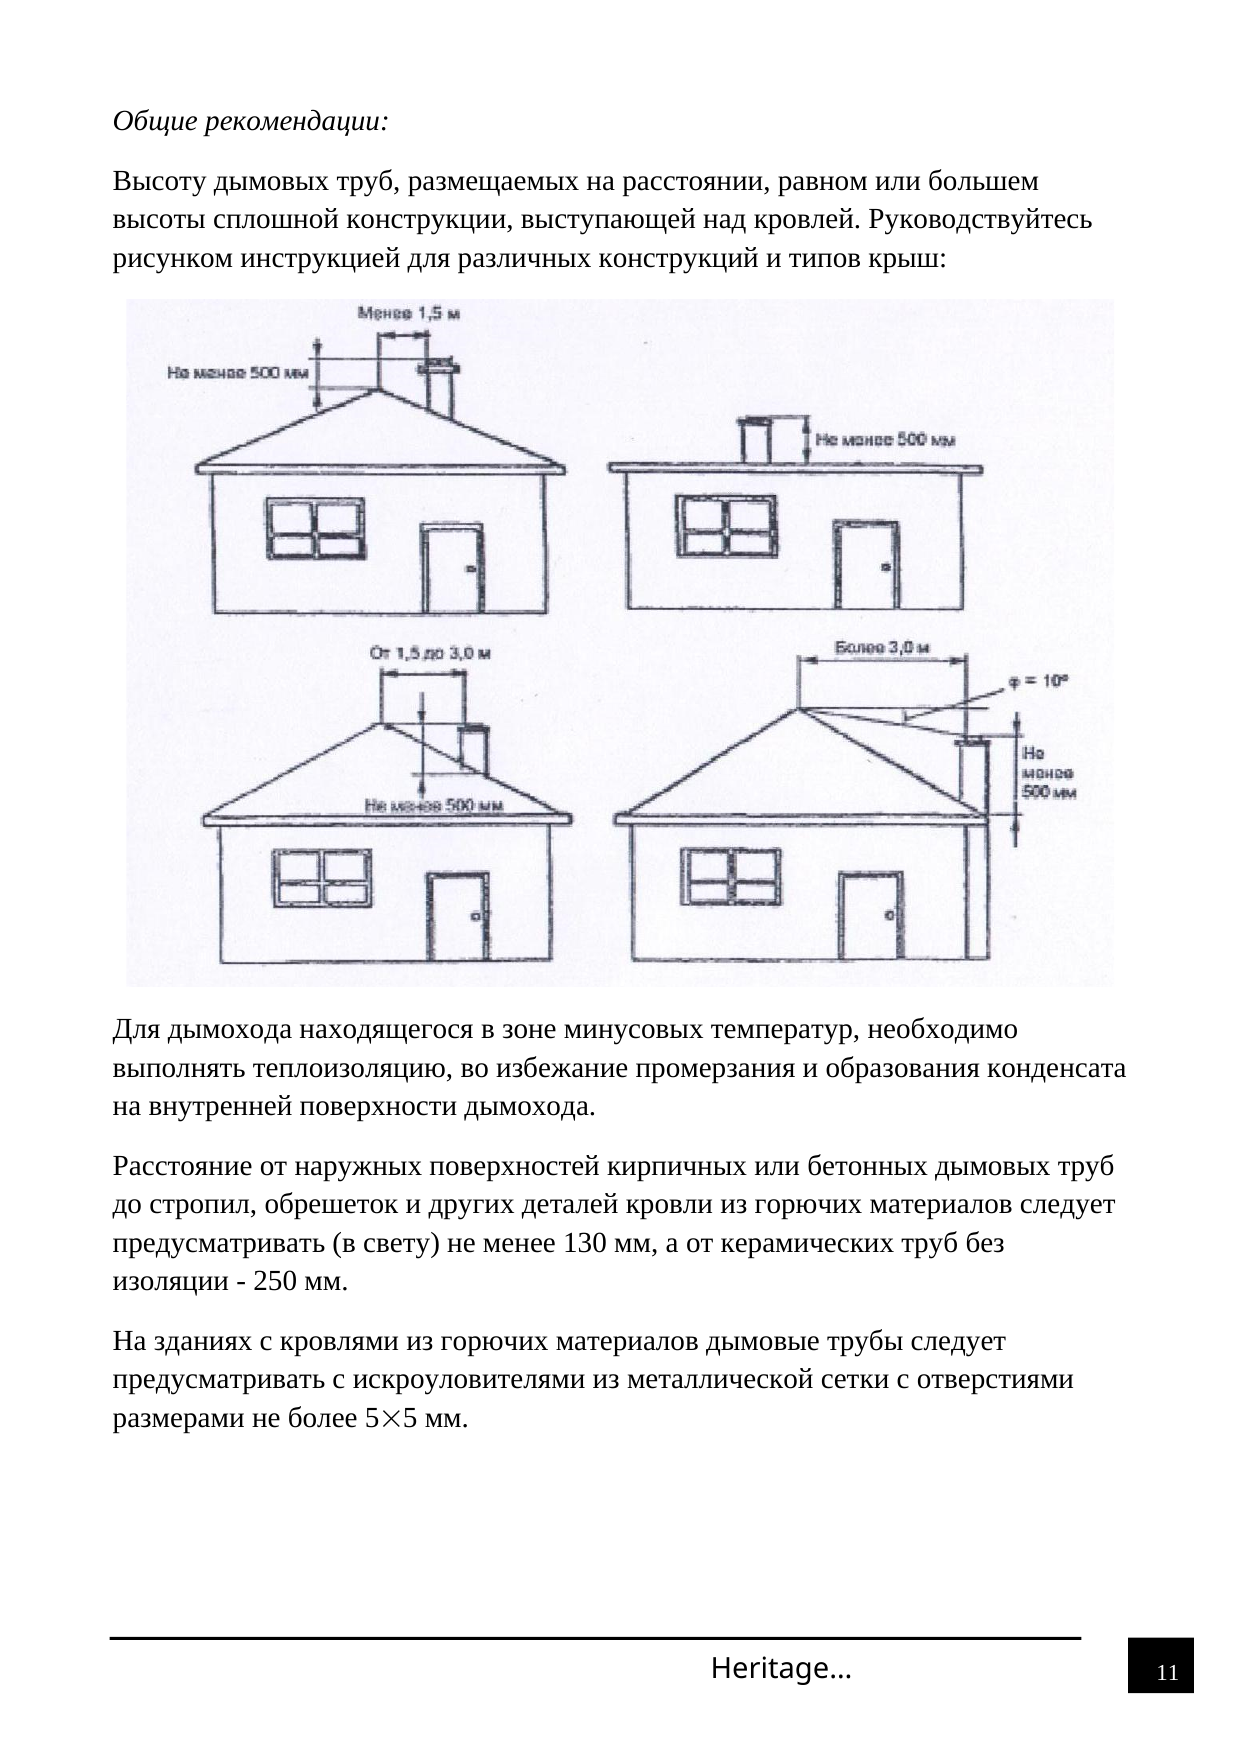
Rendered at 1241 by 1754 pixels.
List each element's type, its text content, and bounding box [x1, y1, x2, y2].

text На зданиях с кровлями из горючих материалов дымовые трубы следует предусматривать с искроуловителями из металлической сетки с отверстиями размерами не более 55 мм. [112, 1323, 1128, 1433]
text Для дымохода находящегося в зоне минусовых температур, необходимо выполнять теплоизоляцию, во избежание промерзания и образования конденсата на внутренней поверхности дымохода. [112, 1011, 1128, 1122]
text Высоту дымовых труб, размещаемых на расстоянии, равном или большем высоты сплошной конструкции, выступающей над кровлей. Руководствуйтесь рисунком инструкцией для различных конструкций и типов крыш: [112, 163, 1128, 273]
picture [126, 299, 1115, 987]
text Общие рекомендации: [112, 103, 1128, 137]
text Расстояние от наружных поверхностей кирпичных или бетонных дымовых труб до стропил, обрешеток и других деталей кровли из горючих материалов следует предусматривать (в свету) не менее , а от керамических труб без изоляции - . [112, 1148, 1128, 1297]
